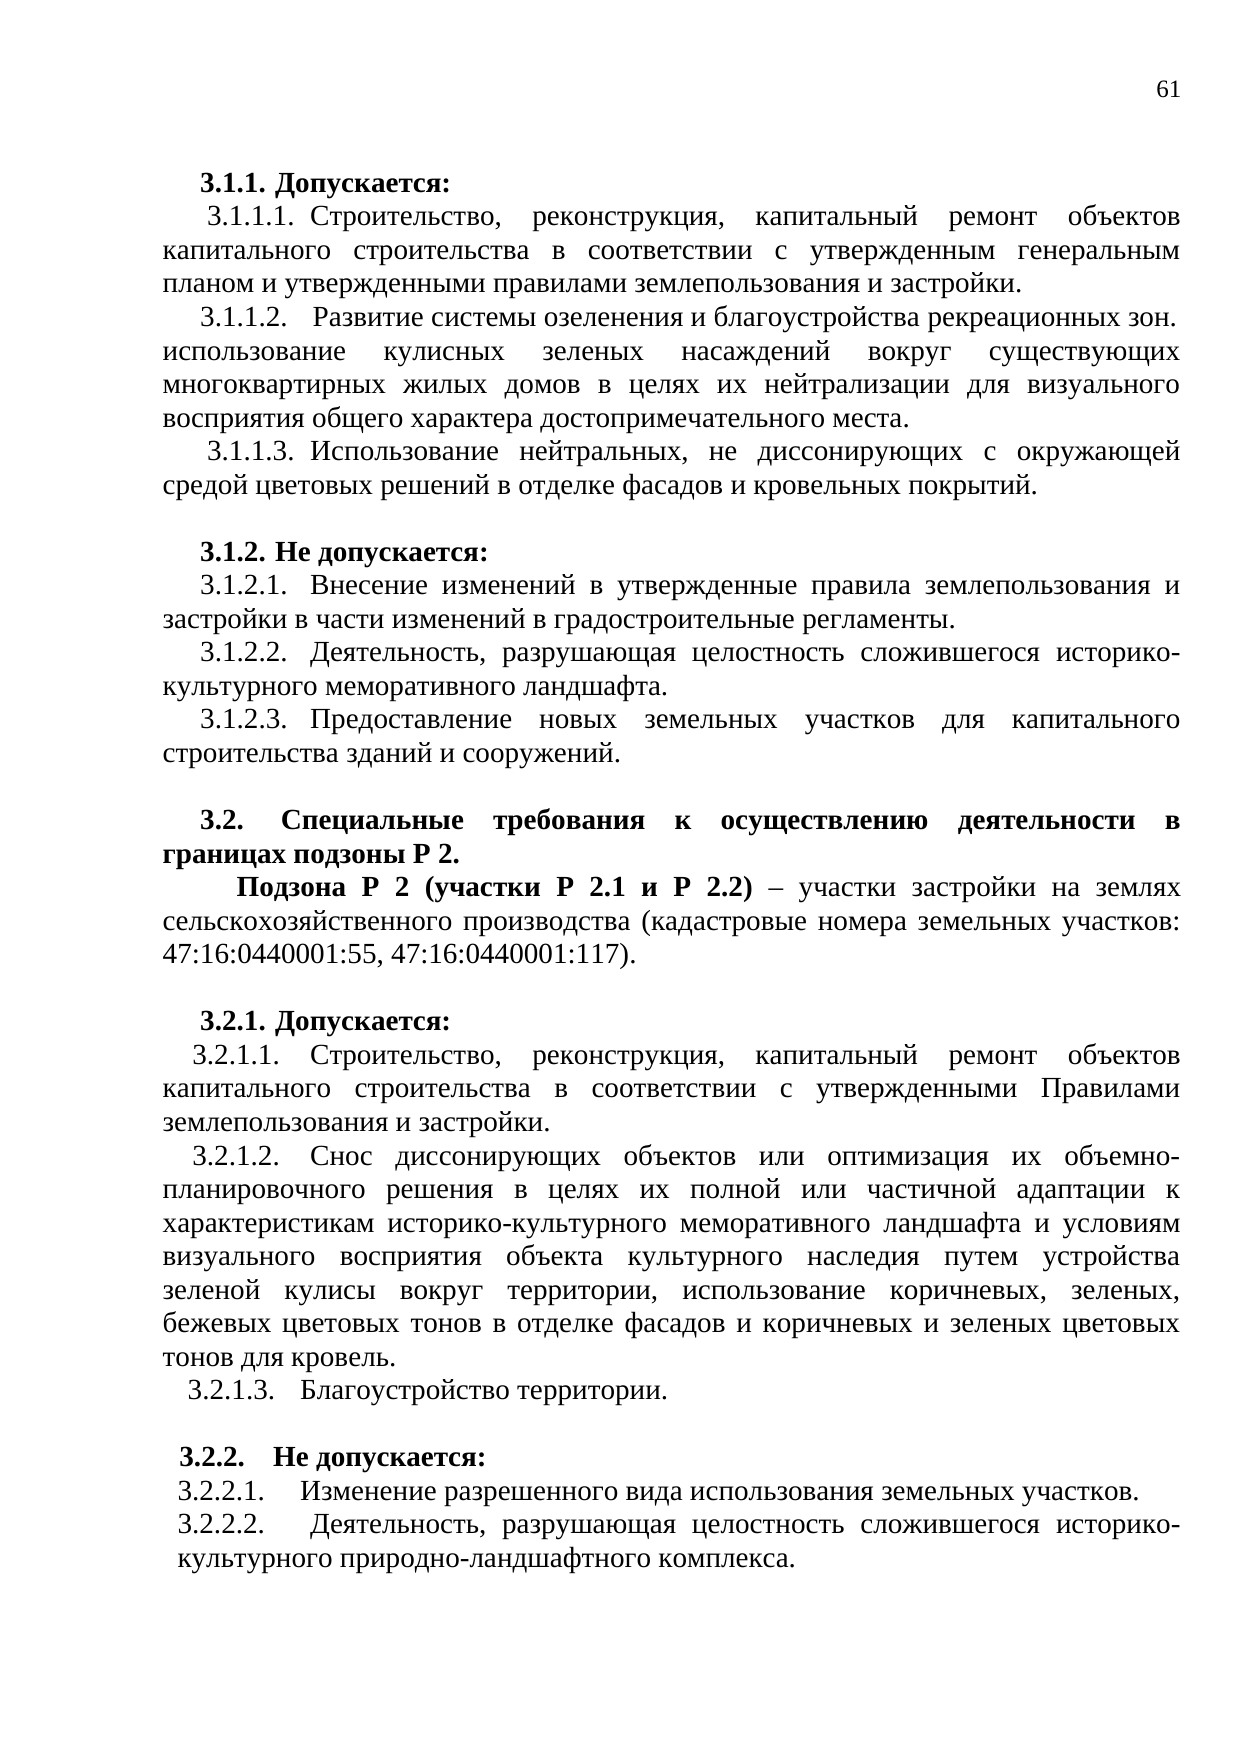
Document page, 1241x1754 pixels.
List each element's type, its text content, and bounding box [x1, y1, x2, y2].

list Не допускается: [179, 1439, 1181, 1473]
text Подзона Р 2 (участки Р 2.1 и Р 2.2) – участки застройки на землях сельскохозяйственного производства (кадастровые номера земельных участков: 47:16:0440001:55, 47:16:0440001:117). [162, 869, 1181, 970]
list Строительство, реконструкция, капитальный ремонт объектов капитального строительства в соответствии с утвержденными Правилами землепользования и застройки. [162, 1037, 1181, 1138]
list Развитие системы озеленения и благоустройства рекреационных зон. [200, 299, 1181, 333]
list Внесение изменений в утвержденные правила землепользования и застройки в части изменений в градостроительные регламенты. [162, 567, 1181, 634]
list Снос диссонирующих объектов или оптимизация их объемно-планировочного решения в целях их полной или частичной адаптации к характеристикам историко-культурного меморативного ландшафта и условиям визуального восприятия объекта культурного наследия путем устройства зеленой кулисы вокруг территории, использование коричневых, зеленых, бежевых цветовых тонов в отделке фасадов и коричневых и зеленых цветовых тонов для кровель. [162, 1138, 1181, 1372]
list Благоустройство территории. [187, 1372, 1181, 1406]
list Предоставление новых земельных участков для капитального строительства зданий и сооружений. [162, 702, 1181, 769]
text использование кулисных зеленых насаждений вокруг существующих многоквартирных жилых домов в целях их нейтрализации для визуального восприятия общего характера достопримечательного места. [162, 333, 1181, 433]
list Допускается: [200, 165, 1181, 198]
list Строительство, реконструкция, капитальный ремонт объектов капитального строительства в соответствии с утвержденным генеральным планом и утвержденными правилами землепользования и застройки. [162, 198, 1181, 299]
list Деятельность, разрушающая целостность сложившегося историко-культурного природно-ландшафтного комплекса. [177, 1507, 1181, 1574]
list Изменение разрешенного вида использования земельных участков. [177, 1473, 1181, 1507]
list Специальные требования к осуществлению деятельности в границах подзоны Р 2. [162, 802, 1181, 869]
list Использование нейтральных, не диссонирующих с окружающей средой цветовых решений в отделке фасадов и кровельных покрытий. [162, 433, 1181, 500]
list Допускается: [200, 1003, 1181, 1037]
list Не допускается: [200, 534, 1181, 567]
list Деятельность, разрушающая целостность сложившегося историко-культурного меморативного ландшафта. [162, 634, 1181, 702]
